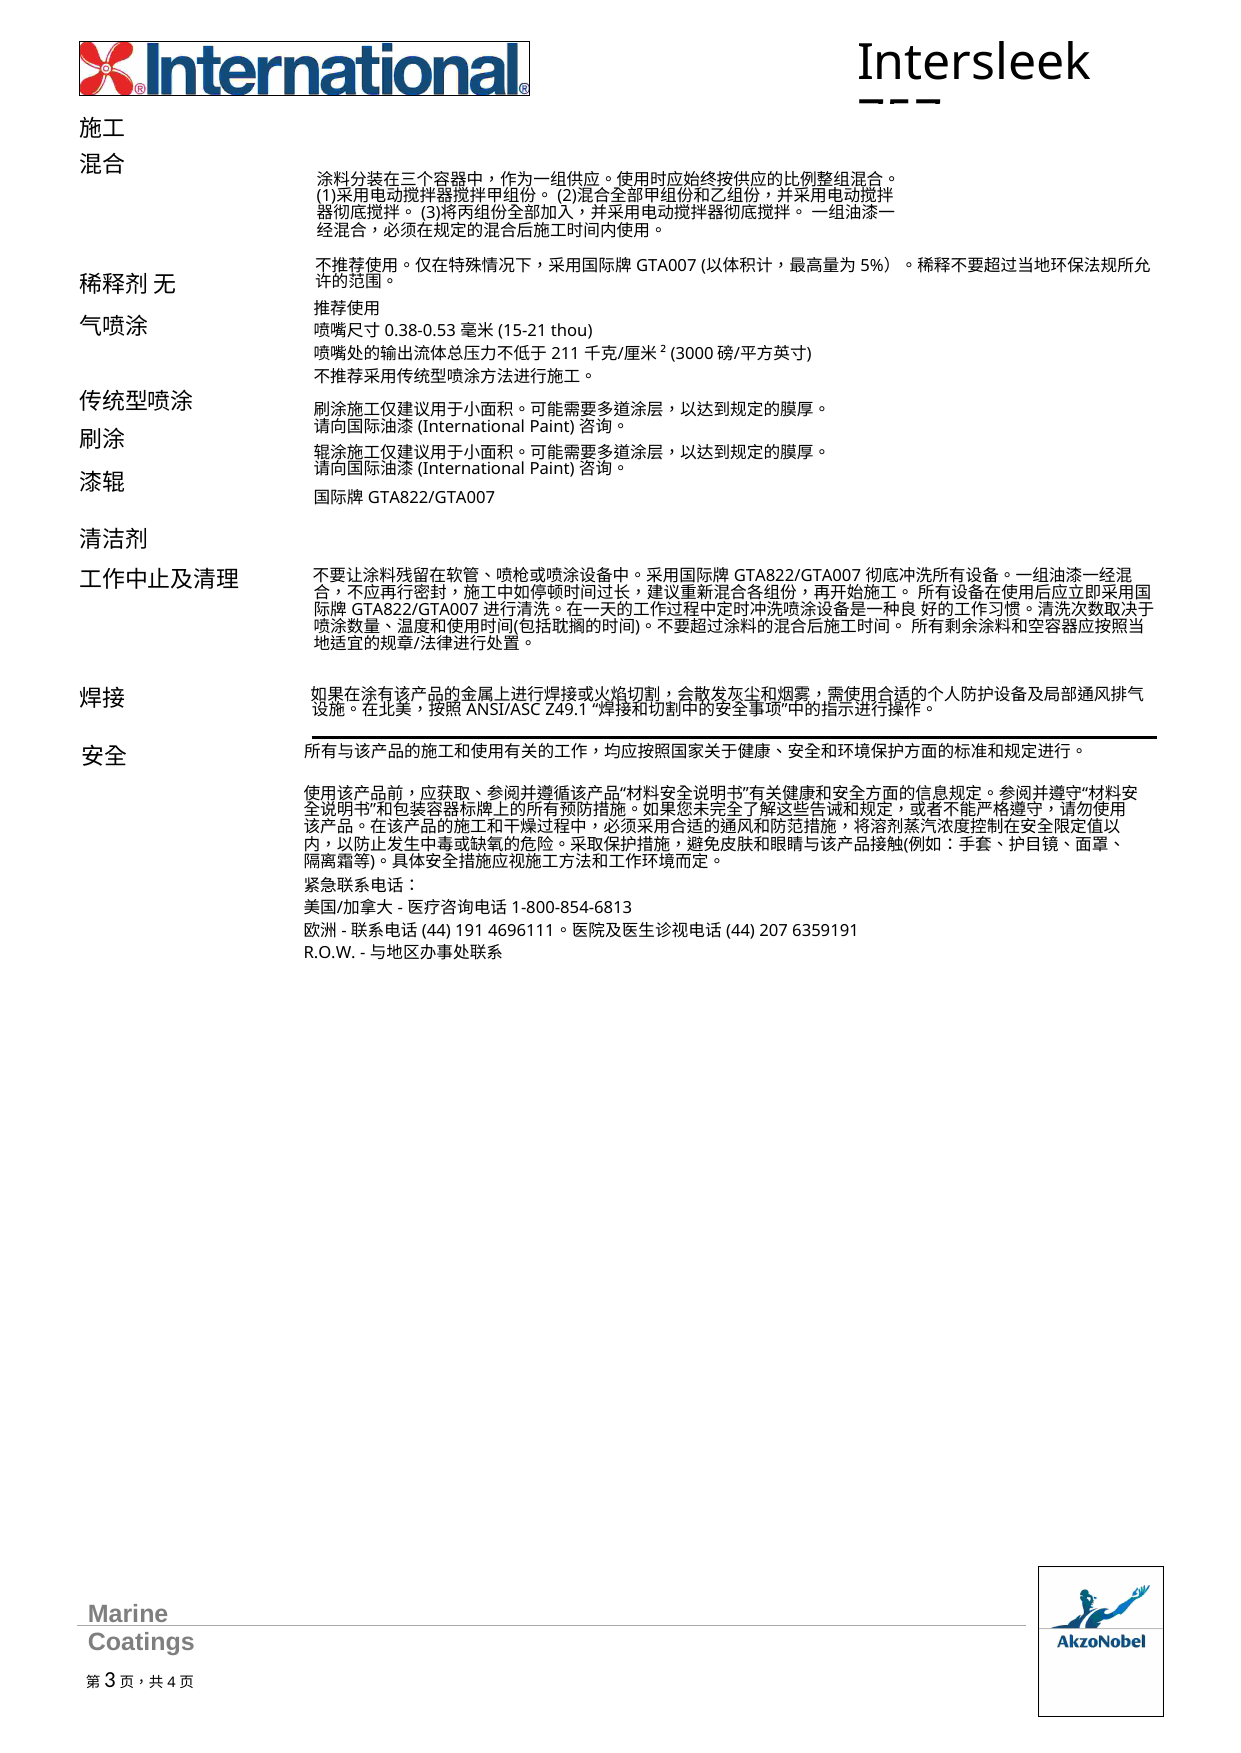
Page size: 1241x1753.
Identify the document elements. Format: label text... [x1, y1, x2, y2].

text 使用该产品前，应获取、参阅并遵循该产品“材料安全说明书”有关健康和安全方面的信息规定。参阅并遵守“材料安 全说明书”和包装容器标牌上的所有预防措施。如果您未完全了解这些告诫和规定，或者不能严格遵守，请勿使用 该产品。在该产品的施工和干燥过程中，必须采用合适的通风和防范措施，将溶剂蒸汽浓度控制在安全限定值以 内，以防止发生中毒或缺氧的危险。采取保护措施，避免皮肤和眼睛与该产品接触(例如：手套、护目镜、面罩、 隔离霜等)。具体安全措施应视施工方法和工作环境而定。 [303, 785, 1144, 873]
text 清洁剂 [79, 515, 196, 553]
text 喷嘴处的输出流体总压力不低于 211 千克/厘米² (3000磅/平方英寸) [313, 341, 1186, 364]
text R.O.W. - 与地区办事处联系 [303, 941, 1186, 963]
text 辊涂施工仅建议用于小面积。可能需要多道涂层，以达到规定的膜厚。 请向国际油漆 (International Paint) 咨询。 [313, 444, 837, 479]
text 稀释剂 无气喷涂 [79, 268, 179, 341]
text 美国/加拿大 - 医疗咨询电话 1-800-854-6813 [303, 896, 1186, 918]
text 安全 所有与该产品的施工和使用有关的工作，均应按照国家关于健康、安全和环境保护方面的标准和规定进行。 [75, 740, 1093, 771]
text 国际牌 GTA822/GTA007 [313, 486, 1186, 508]
text 涂料分装在三个容器中，作为一组供应。使用时应始终按供应的比例整组混合。 (1)采用电动搅拌器搅拌甲组份。 (2)混合全部甲组份和乙组份，并采用电动搅拌器彻底搅拌。 (3)将丙组份全部加入，并采用电动搅拌器彻底搅拌。 一组油漆一经混合，必须在规定的混合后施工时间内使用。 [316, 171, 907, 241]
text 漆辊 [79, 466, 196, 498]
text 刷涂施工仅建议用于小面积。可能需要多道涂层，以达到规定的膜厚。 请向国际油漆 (International Paint) 咨询。 [313, 402, 837, 437]
text 紧急联系电话： [303, 873, 1186, 896]
text 施工 混合 [79, 112, 133, 179]
text 不推荐使用。仅在特殊情况下，采用国际牌 GTA007 (以体积计，最高量为 5%）。稀释不要超过当地环保法规所允 许的范围。 [315, 258, 1161, 293]
text 不推荐采用传统型喷涂方法进行施工。 [313, 364, 1186, 387]
text 推荐使用 [313, 296, 1186, 319]
picture [80, 42, 529, 95]
text 焊接 如果在涂有该产品的金属上进行焊接或火焰切割，会散发灰尘和烟雾，需使用合适的个人防护设备及局部通风排气 设施。在北美，按照 ANSI/ASC Z49.1 “焊接和切割中的安全事项”中的指示进行操作。 [79, 681, 1152, 720]
picture [1039, 1567, 1163, 1716]
text 喷嘴尺寸 0.38-0.53 毫米 (15-21 thou) [313, 319, 1186, 341]
text 欧洲 - 联系电话 (44) 191 4696111。医院及医生诊视电话 (44) 207 6359191 [303, 918, 1186, 941]
text 传统型喷涂 刷涂 [79, 379, 202, 455]
text 工作中止及清理 不要让涂料残留在软管、喷枪或喷涂设备中。采用国际牌 GTA822/GTA007 彻底冲洗所有设备。一组油漆一经混 合，不应再行密封，施工中如停顿时间过长，建议重新混合各组份，再开始施工。 所有设备在使用后应立即采用国际牌 GTA822/GTA007 进行清洗。在一天的工作过程中定时冲洗喷涂设备是一种良 好的工作习惯。清洗次数取决于喷涂数量、温度和使用时间(包括耽搁的时间)。不要超过涂料的混合后施工时间。 所有剩余涂料和空容器应按照当地适宜的规章/法律进行处置。 [79, 560, 1158, 654]
